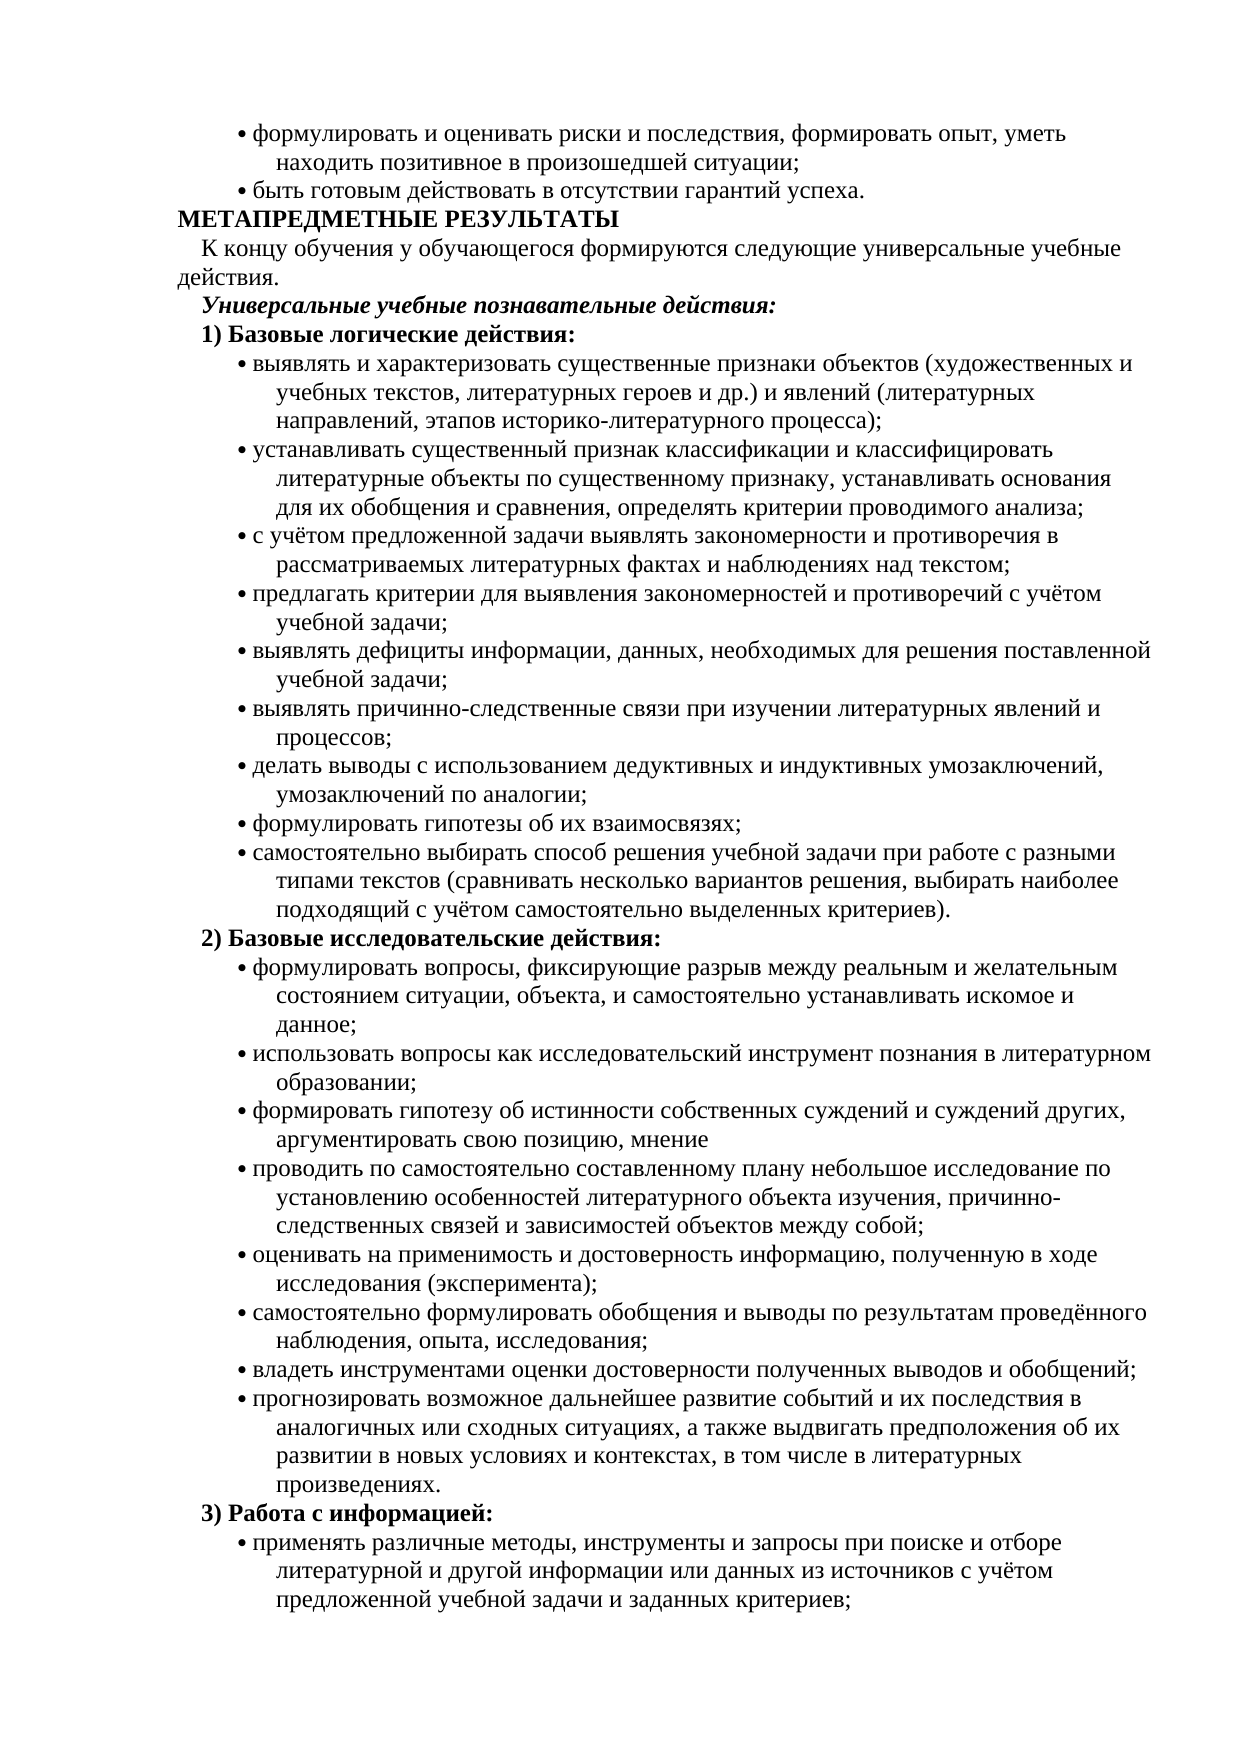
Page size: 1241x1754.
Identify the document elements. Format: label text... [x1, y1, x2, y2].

list самостоятельно формулировать обобщения и выводы по результатам проведённого наблюдения, опыта, исследования; [238, 1297, 1152, 1354]
list проводить по самостоятельно составленному плану небольшое исследование по установлению особенностей литературного объекта изучения, причинно-следственных связей и зависимостей объектов между собой; [238, 1153, 1152, 1239]
list быть готовым действовать в отсутствии гарантий успеха. [238, 176, 1152, 204]
list выявлять причинно-следственные связи при изучении литературных явлений и процессов; [238, 693, 1152, 751]
text Универсальные учебные познавательные действия: [177, 291, 1152, 319]
text МЕТАПРЕДМЕТНЫЕ РЕЗУЛЬТАТЫ [177, 204, 1152, 233]
list применять различные методы, инструменты и запросы при поиске и отборе литературной и другой информации или данных из источников с учётом предложенной учебной задачи и заданных критериев; [238, 1527, 1152, 1613]
text К концу обучения у обучающегося формируются следующие универсальные учебные действия. [177, 233, 1152, 291]
list формировать гипотезу об истинности собственных суждений и суждений других, аргументировать свою позицию, мнение [238, 1096, 1152, 1153]
list предлагать критерии для выявления закономерностей и противоречий с учётом учебной задачи; [238, 578, 1152, 636]
list с учётом предложенной задачи выявлять закономерности и противоречия в рассматриваемых литературных фактах и наблюдениях над текстом; [238, 521, 1152, 578]
text 1) Базовые логические действия: [177, 319, 1152, 348]
text 3) Работа с информацией: [177, 1498, 1152, 1527]
list выявлять и характеризовать существенные признаки объектов (художественных и учебных текстов, литературных героев и др.) и явлений (литературных направлений, этапов историко-литературного процесса); [238, 348, 1152, 434]
text 2) Базовые исследовательские действия: [177, 923, 1152, 952]
list использовать вопросы как исследовательский инструмент познания в литературном образовании; [238, 1038, 1152, 1096]
list самостоятельно выбирать способ решения учебной задачи при работе с разными типами текстов (сравнивать несколько вариантов решения, выбирать наиболее подходящий с учётом самостоятельно выделенных критериев). [238, 837, 1152, 923]
list устанавливать существенный признак классификации и классифицировать литературные объекты по существенному признаку, устанавливать основания для их обобщения и сравнения, определять критерии проводимого анализа; [238, 434, 1152, 521]
list владеть инструментами оценки достоверности полученных выводов и обобщений; [238, 1354, 1152, 1383]
list оценивать на применимость и достоверность информацию, полученную в ходе исследования (эксперимента); [238, 1239, 1152, 1297]
list формулировать вопросы, фиксирующие разрыв между реальным и желательным состоянием ситуации, объекта, и самостоятельно устанавливать искомое и данное; [238, 952, 1152, 1038]
list прогнозировать возможное дальнейшее развитие событий и их последствия в аналогичных или сходных ситуациях, а также выдвигать предположения об их развитии в новых условиях и контекстах, в том числе в литературных произведениях. [238, 1383, 1152, 1498]
list делать выводы с использованием дедуктивных и индуктивных умозаключений, умозаключений по аналогии; [238, 751, 1152, 808]
list выявлять дефициты информации, данных, необходимых для решения поставленной учебной задачи; [238, 636, 1152, 693]
list формулировать и оценивать риски и последствия, формировать опыт, уметь находить позитивное в произошедшей ситуации; [238, 118, 1152, 176]
list формулировать гипотезы об их взаимосвязях; [238, 808, 1152, 837]
